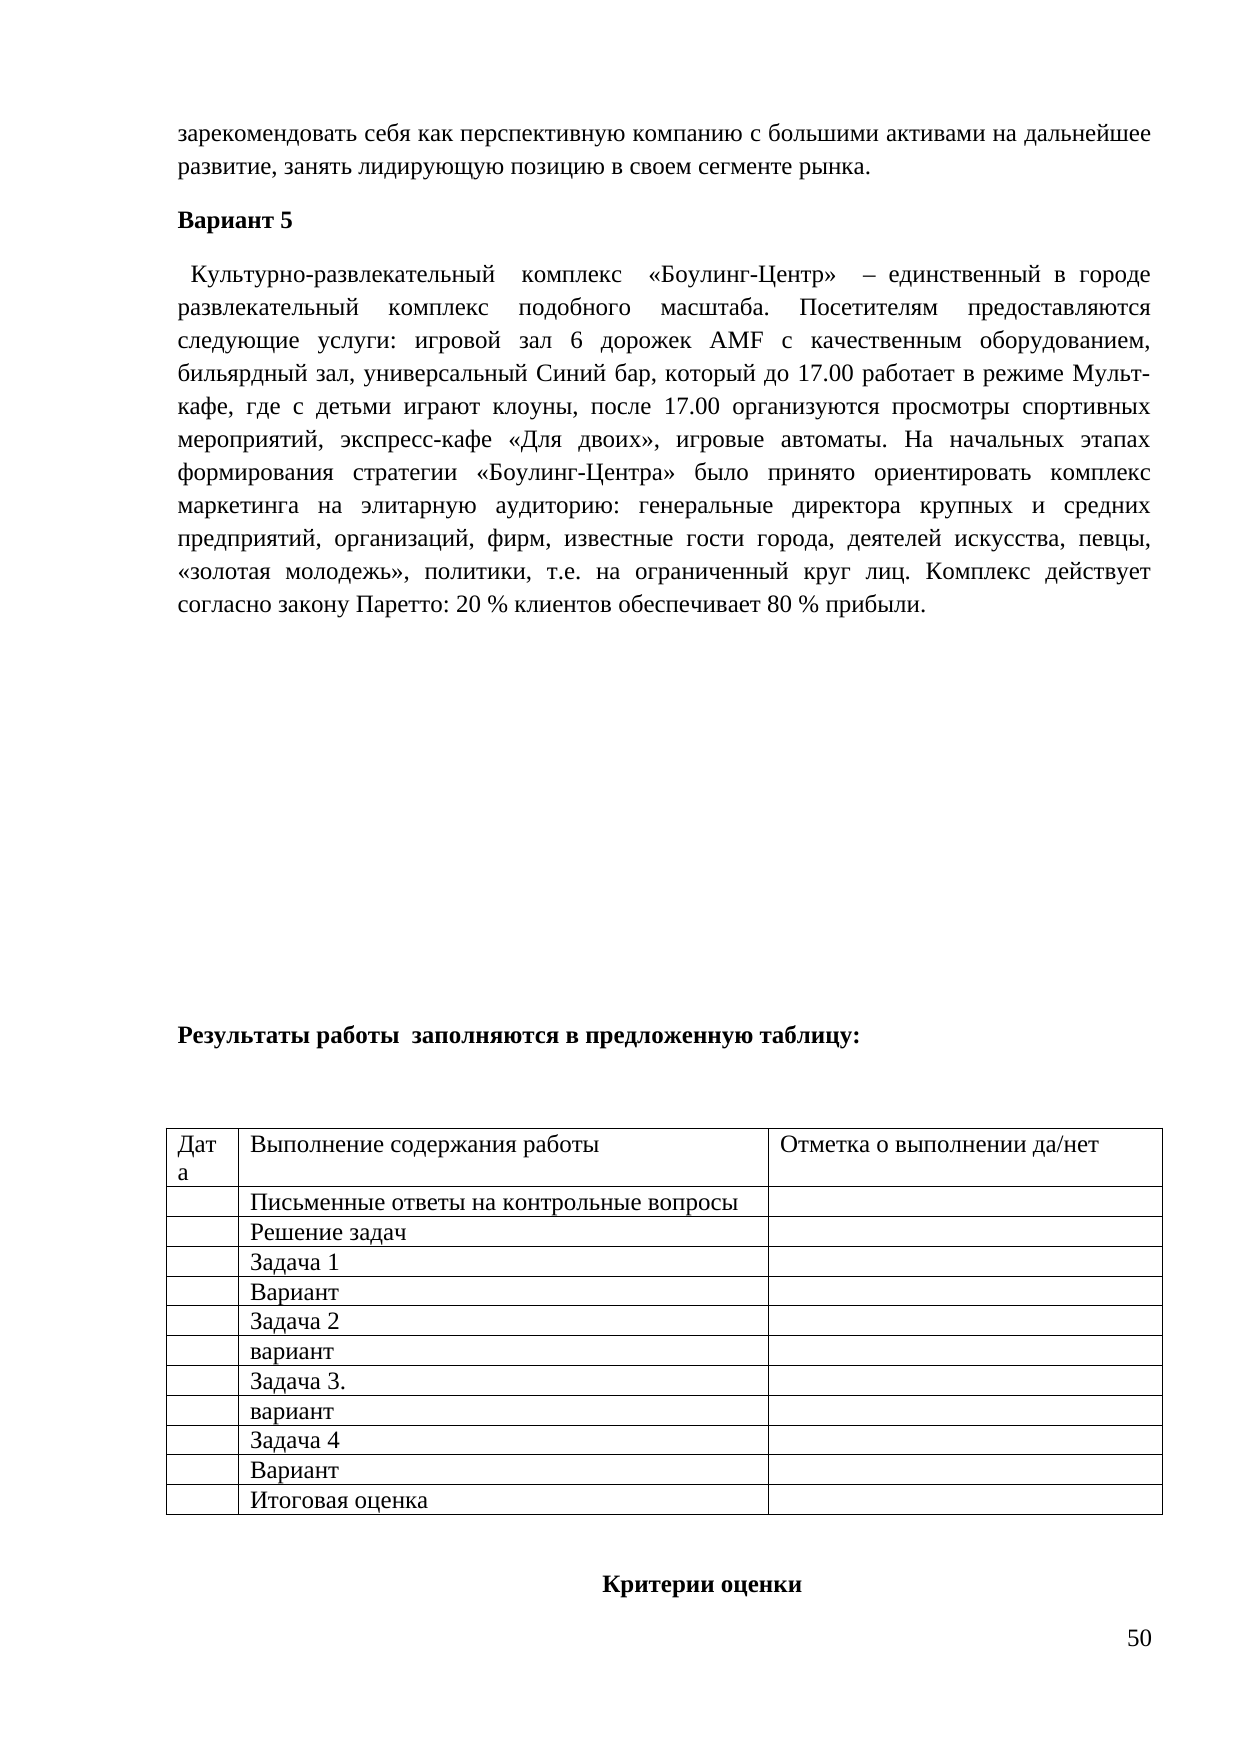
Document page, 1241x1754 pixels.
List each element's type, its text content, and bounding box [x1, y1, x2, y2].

table_cell [167, 1217, 238, 1246]
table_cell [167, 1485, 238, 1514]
table_cell [769, 1187, 1162, 1216]
table_cell [167, 1277, 238, 1305]
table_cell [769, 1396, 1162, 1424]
text Критерии оценки [252, 1569, 1152, 1597]
table_header Отметка о выполнении да/нет [769, 1129, 1162, 1186]
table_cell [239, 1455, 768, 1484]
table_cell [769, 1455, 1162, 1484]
table_cell [167, 1306, 238, 1335]
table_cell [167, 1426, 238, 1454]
table_cell [769, 1277, 1162, 1305]
text Результаты работы заполняются в предложенную таблицу: [177, 1020, 1152, 1049]
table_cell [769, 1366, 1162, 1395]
table_cell Решение задач [239, 1217, 768, 1246]
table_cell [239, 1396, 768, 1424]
table_cell [167, 1247, 238, 1276]
table_cell Письменные ответы на контрольные вопросы [239, 1187, 768, 1216]
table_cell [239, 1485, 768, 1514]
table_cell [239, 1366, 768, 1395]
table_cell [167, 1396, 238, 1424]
table_cell [769, 1217, 1162, 1246]
table_cell Вариант [239, 1277, 768, 1305]
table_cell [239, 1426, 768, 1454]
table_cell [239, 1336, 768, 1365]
table_cell [769, 1247, 1162, 1276]
table_cell Задача 2 [239, 1306, 768, 1335]
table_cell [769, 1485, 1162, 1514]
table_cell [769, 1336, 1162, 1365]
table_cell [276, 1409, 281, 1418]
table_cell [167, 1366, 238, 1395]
table_header Дата [167, 1129, 238, 1186]
table_cell [167, 1336, 238, 1365]
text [177, 118, 1152, 180]
table_header Выполнение содержания работы [239, 1129, 768, 1186]
table_cell [769, 1306, 1162, 1335]
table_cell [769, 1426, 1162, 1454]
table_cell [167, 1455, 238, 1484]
table_cell Задача 1 [239, 1247, 768, 1276]
text Вариант 5 [177, 205, 1152, 234]
text Культурно-развлекательный комплекс «Боулинг-Центр» – единственный в городе развлекательный комплекс подобного масштаба. Посетителям предоставляются следующие услуги: игровой зал 6 дорожек AMF с качественным оборудованием, бильярдный зал, универсальный Синий бар, который до 17.00 работает в режиме Мульт-кафе, где с детьми играют клоуны, после 17.00 организуются просмотры спортивных мероприятий, экспресс-кафе «Для двоих», игровые автоматы. На начальных этапах формирования стратегии «Боулинг-Центра» было принято ориентировать комплекс маркетинга на элитарную аудиторию: генеральные директора крупных и средних предприятий, организаций, фирм, известные гости города, деятелей искусства, певцы, «золотая молодежь», политики, т.е. на ограниченный круг лиц. Комплекс действует согласно закону Паретто: 20 % клиентов обеспечивает 80 % прибыли. [177, 259, 1152, 618]
table_cell [167, 1187, 238, 1216]
